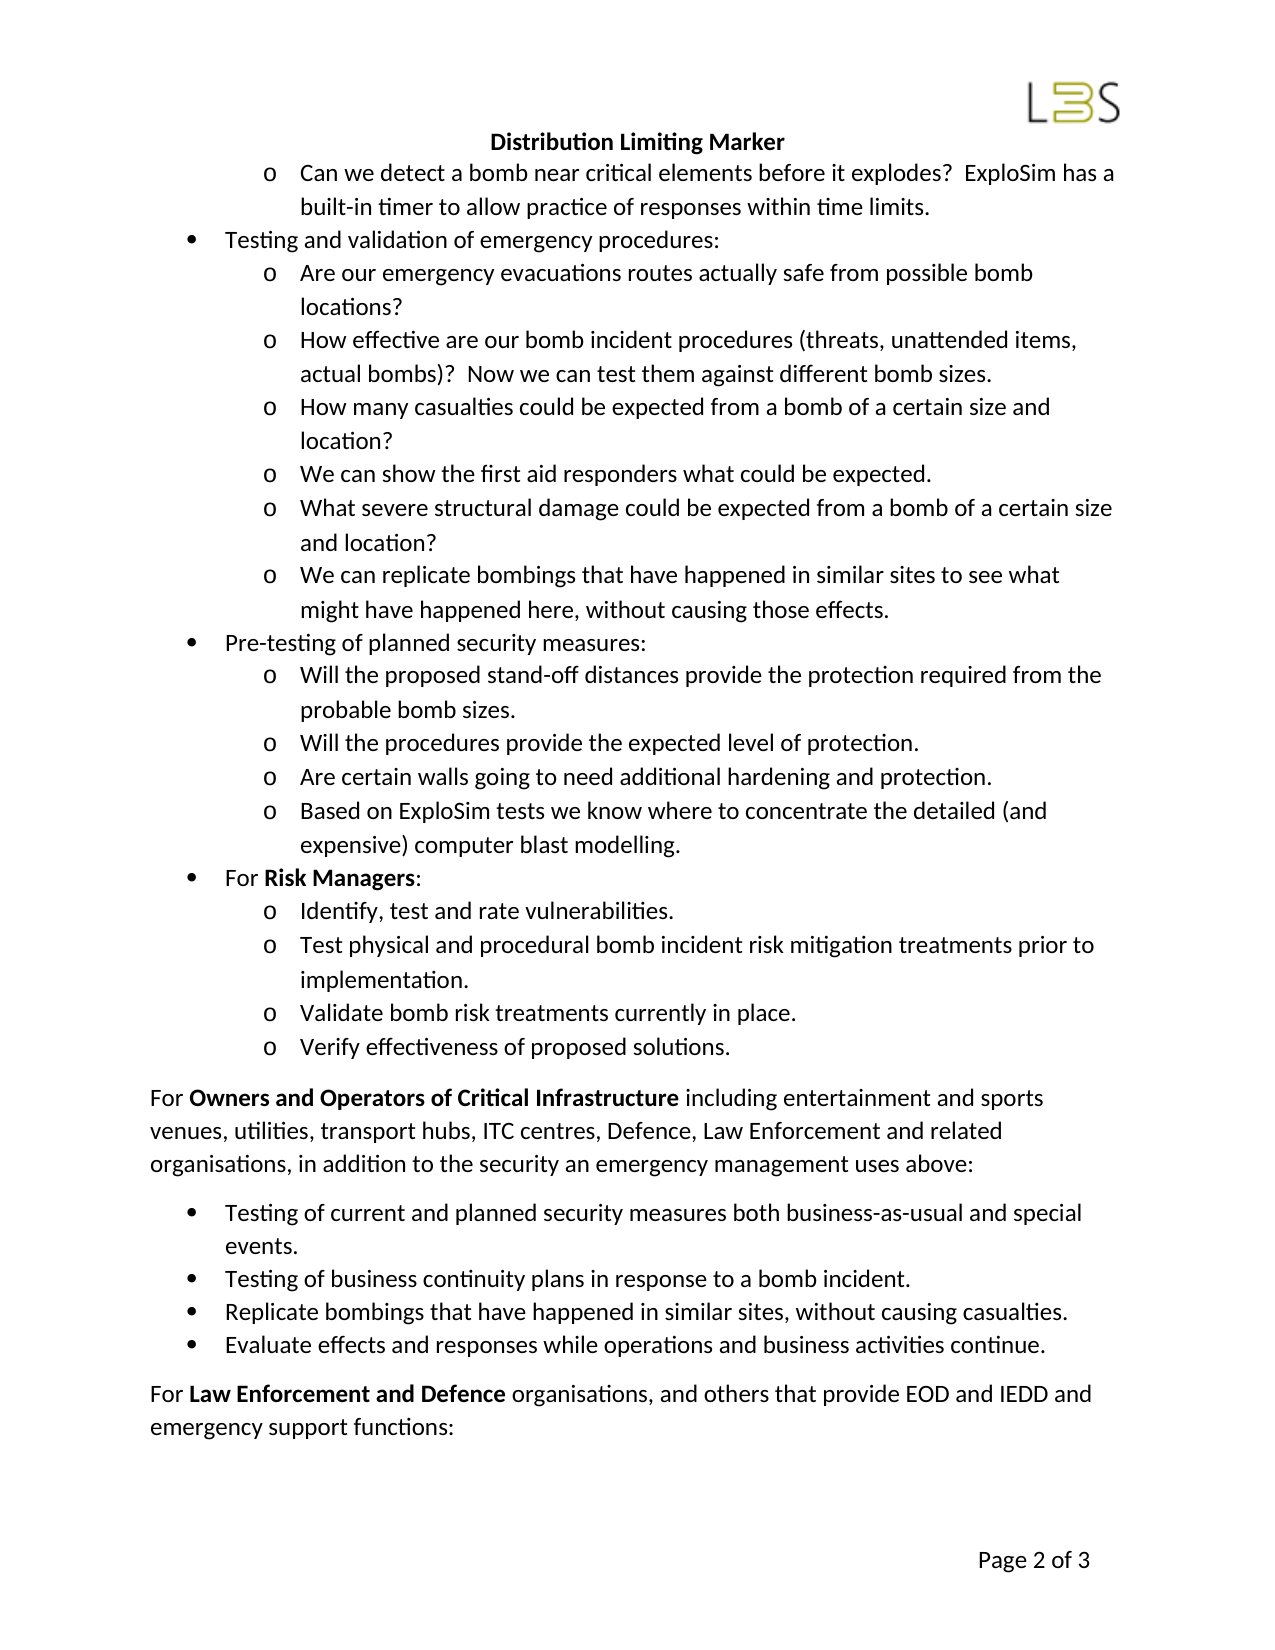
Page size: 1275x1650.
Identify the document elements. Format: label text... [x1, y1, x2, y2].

list Verify effectiveness of proposed solutions. [262, 1031, 1125, 1063]
list We can replicate bombings that have happened in similar sites to see what might have happened here, without causing those effects. [262, 560, 1125, 624]
list We can show the first aid responders what could be expected. [262, 458, 1125, 490]
list Validate bomb risk treatments currently in place. [262, 997, 1125, 1028]
list Identify, test and rate vulnerabilities. [262, 895, 1125, 927]
picture [1017, 75, 1125, 127]
text For Owners and Operators of Critical Infrastructure including entertainment and sports venues, utilities, transport hubs, ITC centres, Defence, Law Enforcement and related organisations, in addition to the security an emergency management uses above: [150, 1082, 1125, 1178]
list Test physical and procedural bomb incident risk mitigation treatments prior to implementation. [262, 929, 1125, 994]
list Evaluate effects and responses while operations and business activities continue. [187, 1329, 1125, 1359]
list Pre-testing of planned security measures: [187, 627, 1125, 657]
list Testing of current and planned security measures both business-as-usual and special events. [187, 1197, 1125, 1261]
list Based on ExploSim tests we know where to concentrate the detailed (and expensive) computer blast modelling. [262, 795, 1125, 860]
text For Law Enforcement and Defence organisations, and others that provide EOD and IEDD and emergency support functions: [150, 1378, 1125, 1442]
list Testing and validation of emergency procedures: [187, 224, 1125, 255]
list Will the proposed stand-off distances provide the protection required from the probable bomb sizes. [262, 660, 1125, 724]
list Will the procedures provide the expected level of protection. [262, 727, 1125, 758]
list How many casualties could be expected from a bomb of a certain size and location? [262, 391, 1125, 456]
list What severe structural damage could be expected from a bomb of a certain size and location? [262, 493, 1125, 557]
list Testing of business continuity plans in response to a bomb incident. [187, 1263, 1125, 1294]
list Are certain walls going to need additional hardening and protection. [262, 761, 1125, 793]
list Are our emergency evacuations routes actually safe from possible bomb locations? [262, 257, 1125, 322]
list For Risk Managers: [187, 862, 1125, 893]
list Replicate bombings that have happened in similar sites, without causing casualties. [187, 1296, 1125, 1327]
list Can we detect a bomb near critical elements before it explodes? ExploSim has a built-in timer to allow practice of responses within time limits. [262, 157, 1125, 222]
list How effective are our bomb incident procedures (threats, unattended items, actual bombs)? Now we can test them against different bomb sizes. [262, 324, 1125, 389]
